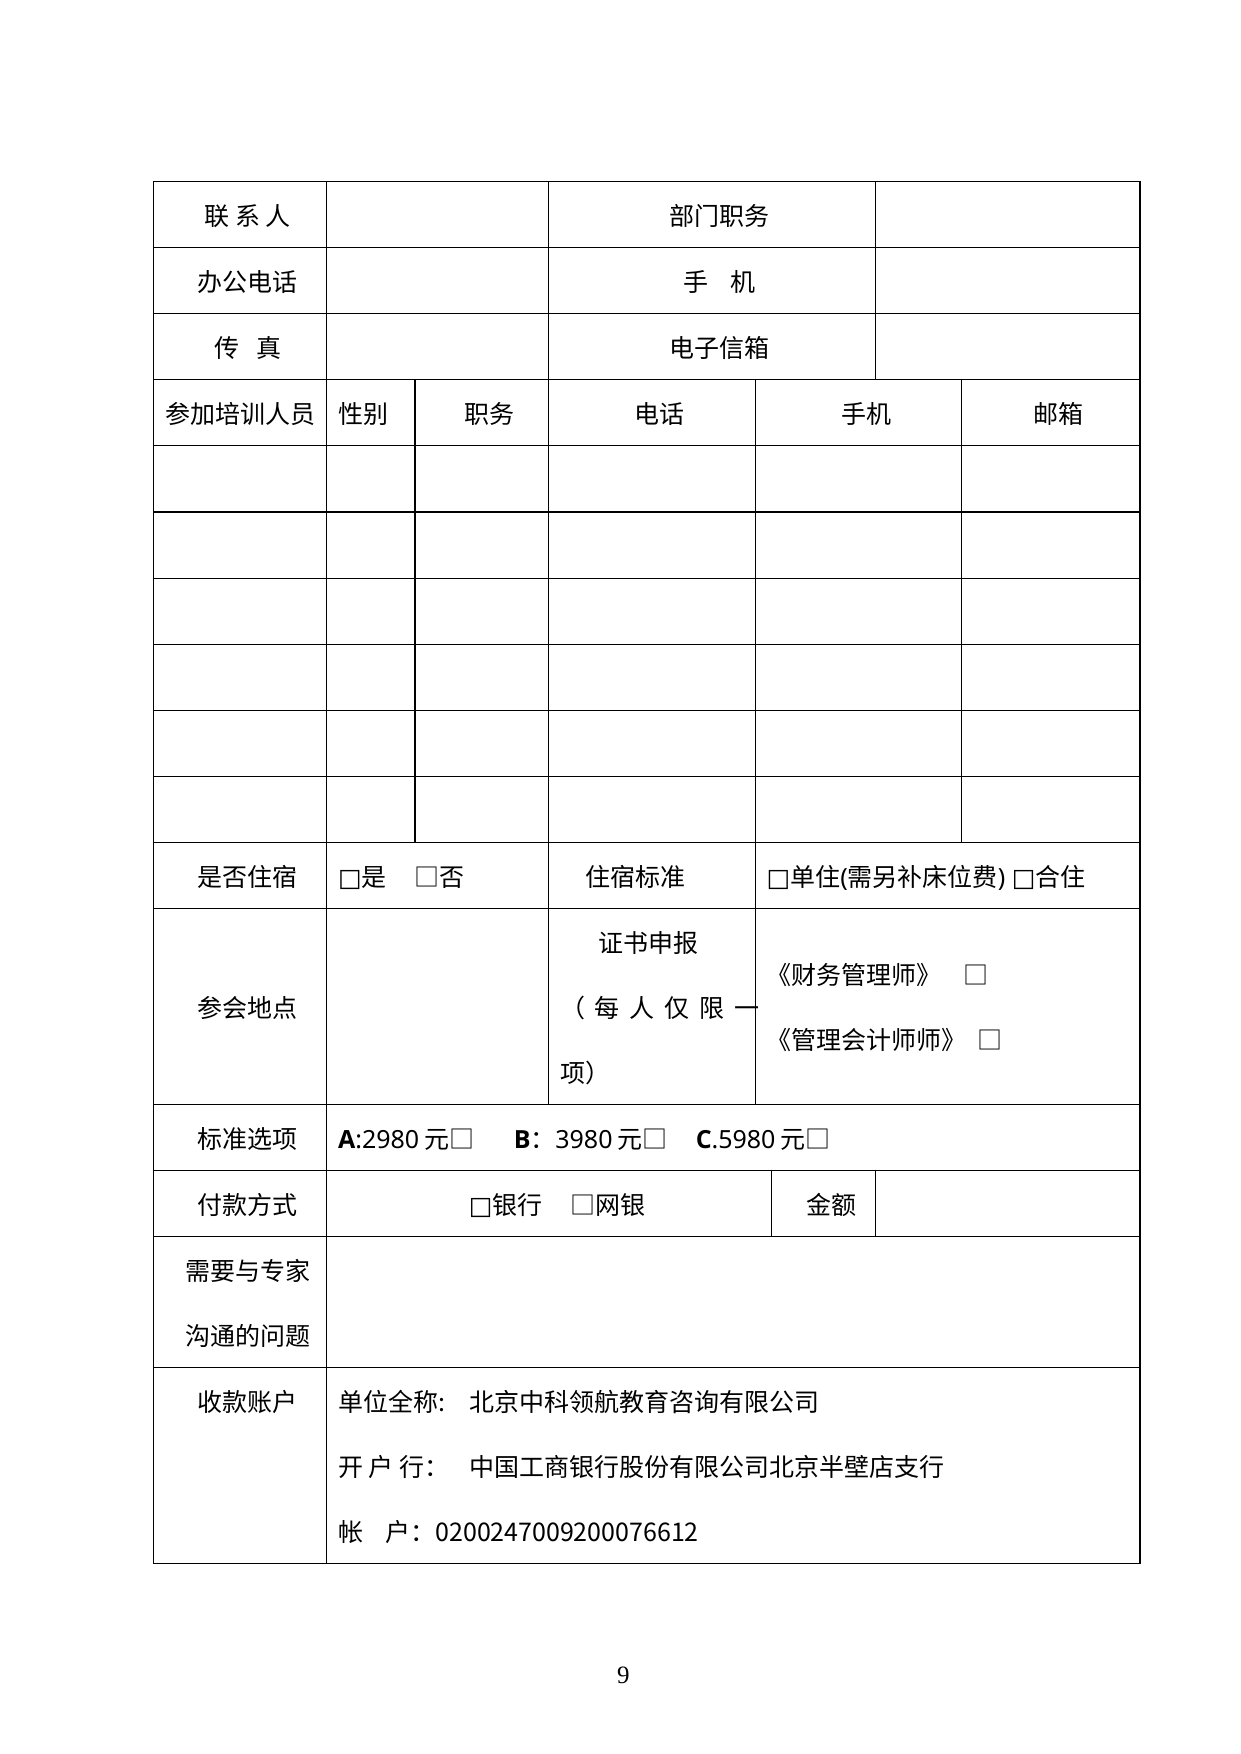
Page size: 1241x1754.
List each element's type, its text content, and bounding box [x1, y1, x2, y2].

table_cell 收款账户 [154, 1368, 326, 1563]
table_cell [549, 446, 755, 511]
table_cell 性别 [327, 380, 414, 445]
table_cell [327, 248, 548, 313]
table_cell 手机 [756, 380, 961, 445]
table_cell 需要与专家 沟通的问题 [154, 1237, 326, 1367]
table_cell [549, 645, 755, 709]
table_cell 参加培训人员 [154, 380, 326, 445]
table_cell [327, 513, 414, 577]
table_cell 电子信箱 [549, 314, 875, 379]
table_cell [154, 711, 326, 776]
table_cell 是否住宿 [154, 843, 326, 908]
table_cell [327, 1368, 1139, 1563]
table_cell [154, 446, 326, 511]
table_cell □银行 □网银 [327, 1171, 771, 1236]
table_cell [327, 314, 548, 379]
table_cell 标准选项 [154, 1105, 326, 1170]
table_cell [549, 711, 755, 776]
table_cell 手 机 [549, 248, 875, 313]
table_cell [416, 446, 548, 511]
table_cell 联 系 人 [154, 182, 326, 247]
table_cell [962, 777, 1139, 842]
table_cell [962, 711, 1139, 776]
table_cell [154, 579, 326, 643]
table_cell [416, 777, 548, 842]
table_cell 电话 [549, 380, 755, 445]
table_cell [876, 182, 1139, 247]
table_cell [416, 711, 548, 776]
table_cell 金额 [772, 1171, 875, 1236]
table_cell [327, 579, 414, 643]
table_cell [327, 446, 414, 511]
table_cell 办公电话 [154, 248, 326, 313]
table_cell [154, 513, 326, 577]
table_cell A:2980元□ B：3980元□ C.5980元□ [327, 1105, 1139, 1170]
table_cell [756, 446, 961, 511]
table_cell 证书申报 （每人仅限一项） [549, 909, 755, 1104]
table_cell 参会地点 [154, 909, 326, 1104]
table_cell [416, 513, 548, 577]
table_cell □是 □否 [327, 843, 548, 908]
table_cell [756, 777, 961, 842]
table_cell [549, 513, 755, 577]
table_cell [549, 579, 755, 643]
table_cell [756, 645, 961, 709]
table_cell [327, 909, 548, 1104]
table_cell [876, 1171, 1139, 1236]
table_cell □单住(需另补床位费) □合住 [756, 843, 1139, 908]
table_cell [327, 645, 414, 709]
table_cell [327, 182, 548, 247]
table_cell [549, 777, 755, 842]
table_cell [756, 513, 961, 577]
table_cell [416, 579, 548, 643]
table_cell [327, 1237, 1139, 1367]
table_cell 住宿标准 [549, 843, 755, 908]
table_cell 邮箱 [962, 380, 1139, 445]
table_cell [327, 777, 414, 842]
table_cell 付款方式 [154, 1171, 326, 1236]
table_cell [962, 446, 1139, 511]
table_cell [756, 579, 961, 643]
table_cell [416, 645, 548, 709]
table_cell 传 真 [154, 314, 326, 379]
table_cell [876, 248, 1139, 313]
table_cell [962, 645, 1139, 709]
table_cell [962, 513, 1139, 577]
table_cell [154, 645, 326, 709]
table_cell [154, 777, 326, 842]
table_cell [756, 711, 961, 776]
table_cell [962, 579, 1139, 643]
table_cell 《财务管理师》 □ 《管理会计师师》 □ [756, 909, 1139, 1104]
table_cell [327, 711, 414, 776]
table_cell 职务 [416, 380, 548, 445]
table_cell 部门职务 [549, 182, 875, 247]
table_cell [876, 314, 1139, 379]
